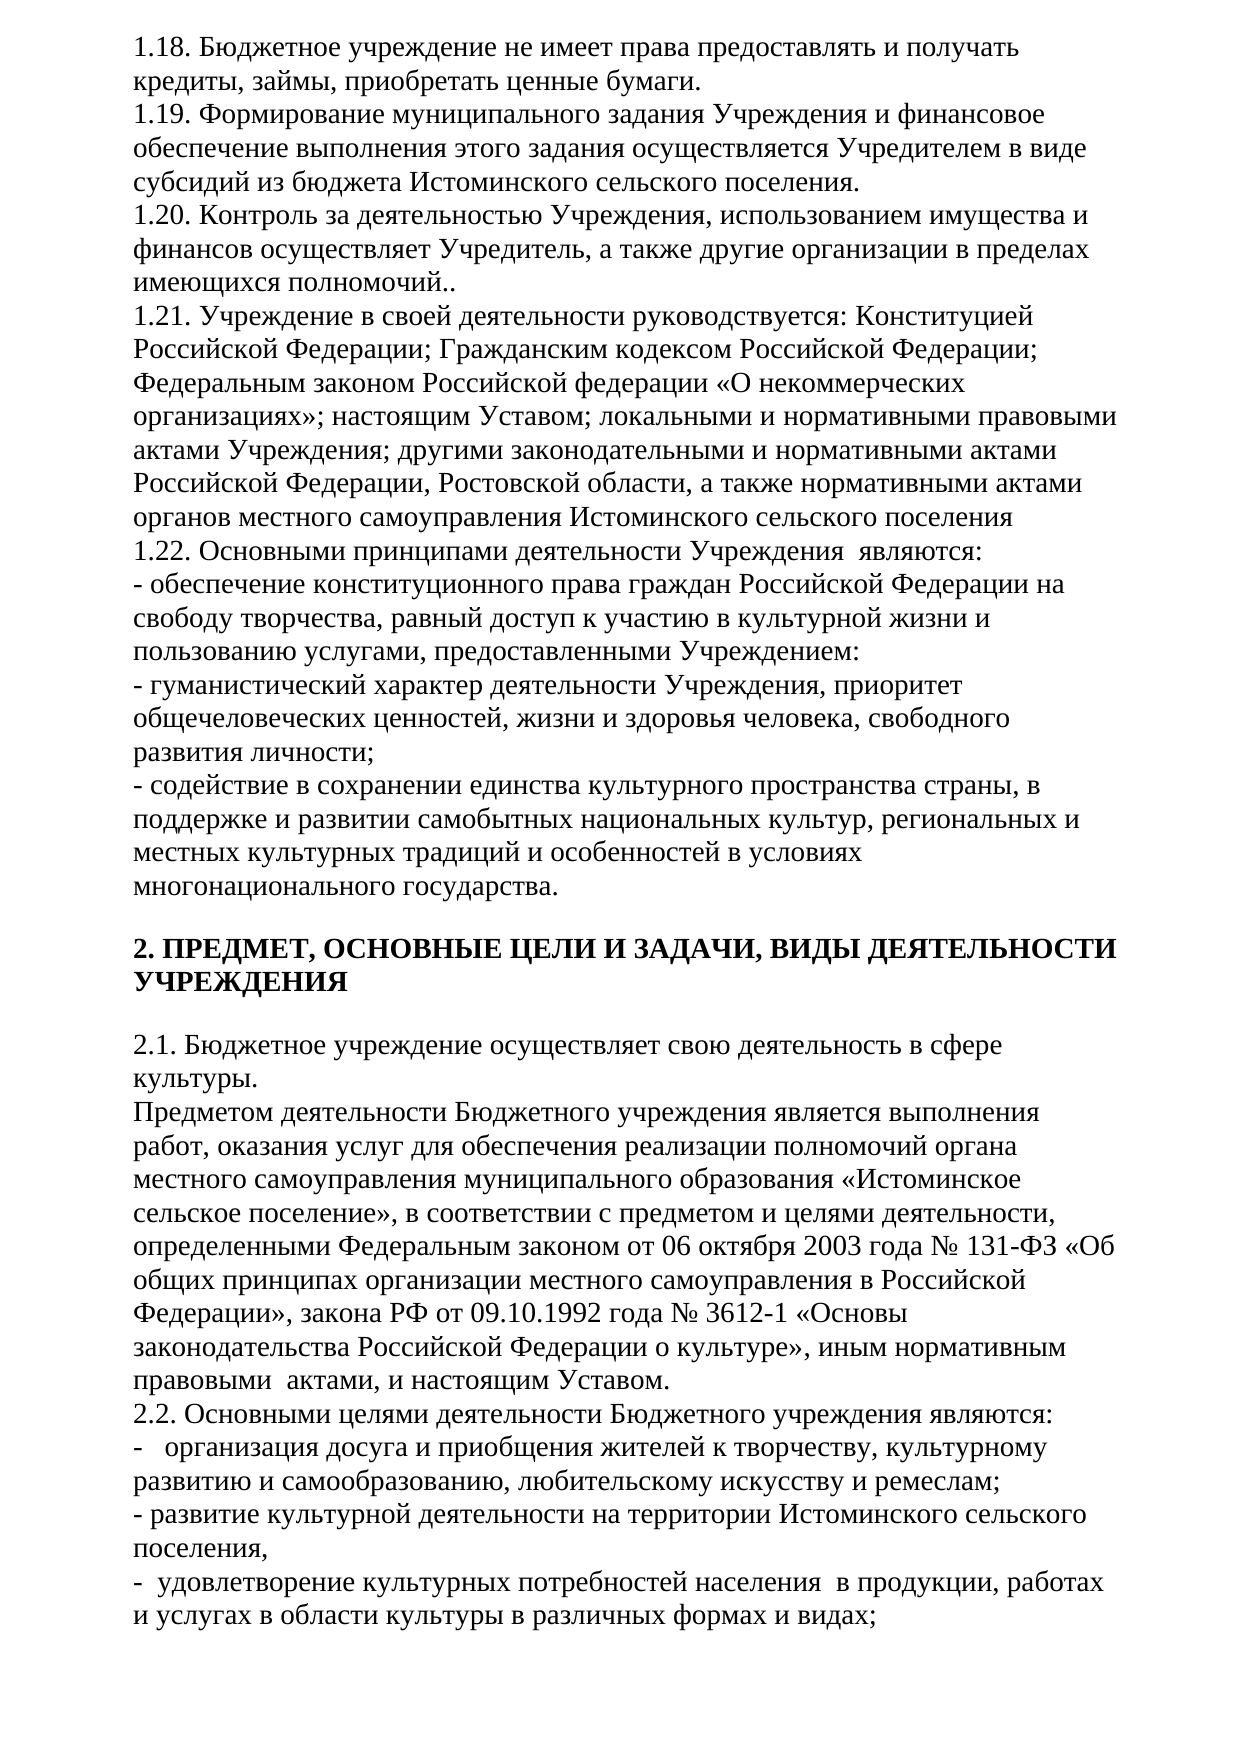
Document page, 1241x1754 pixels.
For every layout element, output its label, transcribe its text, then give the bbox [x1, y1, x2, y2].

text - организация досуга и приобщения жителей к творчеству, культурному развитию и самообразованию, любительскому искусству и ремеслам; [133, 1429, 1122, 1497]
text 1.22. Основными принципами деятельности Учреждения являются: - обеспечение конституционного права граждан Российской Федерации на свободу творчества, равный доступ к участию в культурной жизни и пользованию услугами, предоставленными Учреждением: - гуманистический характер деятельности Учреждения, приоритет общечеловеческих ценностей, жизни и здоровья человека, свободного развития личности; - содействие в сохранении единства культурного пространства страны, в поддержке и развитии самобытных национальных культур, региональных и местных культурных традиций и особенностей в условиях многонационального государства. [133, 533, 1122, 902]
text 1.18. Бюджетное учреждение не имеет права предоставлять и получать кредиты, займы, приобретать ценные бумаги. [133, 29, 1122, 97]
text 2.1. Бюджетное учреждение осуществляет свою деятельность в сфере культуры. [133, 1027, 1122, 1094]
text - удовлетворение культурных потребностей населения в продукции, работах и услугах в области культуры в различных формах и видах; [133, 1564, 1122, 1631]
text 1.19. Формирование муниципального задания Учреждения и финансовое обеспечение выполнения этого задания осуществляется Учредителем в виде субсидий из бюджета Истоминского сельского поселения. [133, 97, 1122, 197]
text 2. ПРЕДМЕТ, ОСНОВНЫЕ ЦЕЛИ И ЗАДАЧИ, ВИДЫ ДЕЯТЕЛЬНОСТИ УЧРЕЖДЕНИЯ [133, 931, 1122, 998]
text - развитие культурной деятельности на территории Истоминского сельского поселения, [133, 1497, 1122, 1564]
text Предметом деятельности Бюджетного учреждения является выполнения работ, оказания услуг для обеспечения реализации полномочий органа местного самоуправления муниципального образования «Истоминское сельское поселение», в соответствии с предметом и целями деятельности, определенными Федеральным законом от 06 октября 2003 года № 131-ФЗ «Об общих принципах организации местного самоуправления в Российской Федерации», закона РФ от 09.10.1992 года № 3612-1 «Основы законодательства Российской Федерации о культуре», иным нормативным правовыми актами, и настоящим Уставом. [133, 1094, 1122, 1396]
text 1.20. Контроль за деятельностью Учреждения, использованием имущества и финансов осуществляет Учредитель, а также другие организации в пределах имеющихся полномочий.. [133, 197, 1122, 298]
text 2.2. Основными целями деятельности Бюджетного учреждения являются: [133, 1396, 1122, 1429]
text 1.21. Учреждение в своей деятельности руководствуется: Конституцией Российской Федерации; Гражданским кодексом Российской Федерации; Федеральным законом Российской федерации «О некоммерческих организациях»; настоящим Уставом; локальными и нормативными правовыми актами Учреждения; другими законодательными и нормативными актами Российской Федерации, Ростовской области, а также нормативными актами органов местного самоуправления Истоминского сельского поселения [133, 298, 1122, 533]
